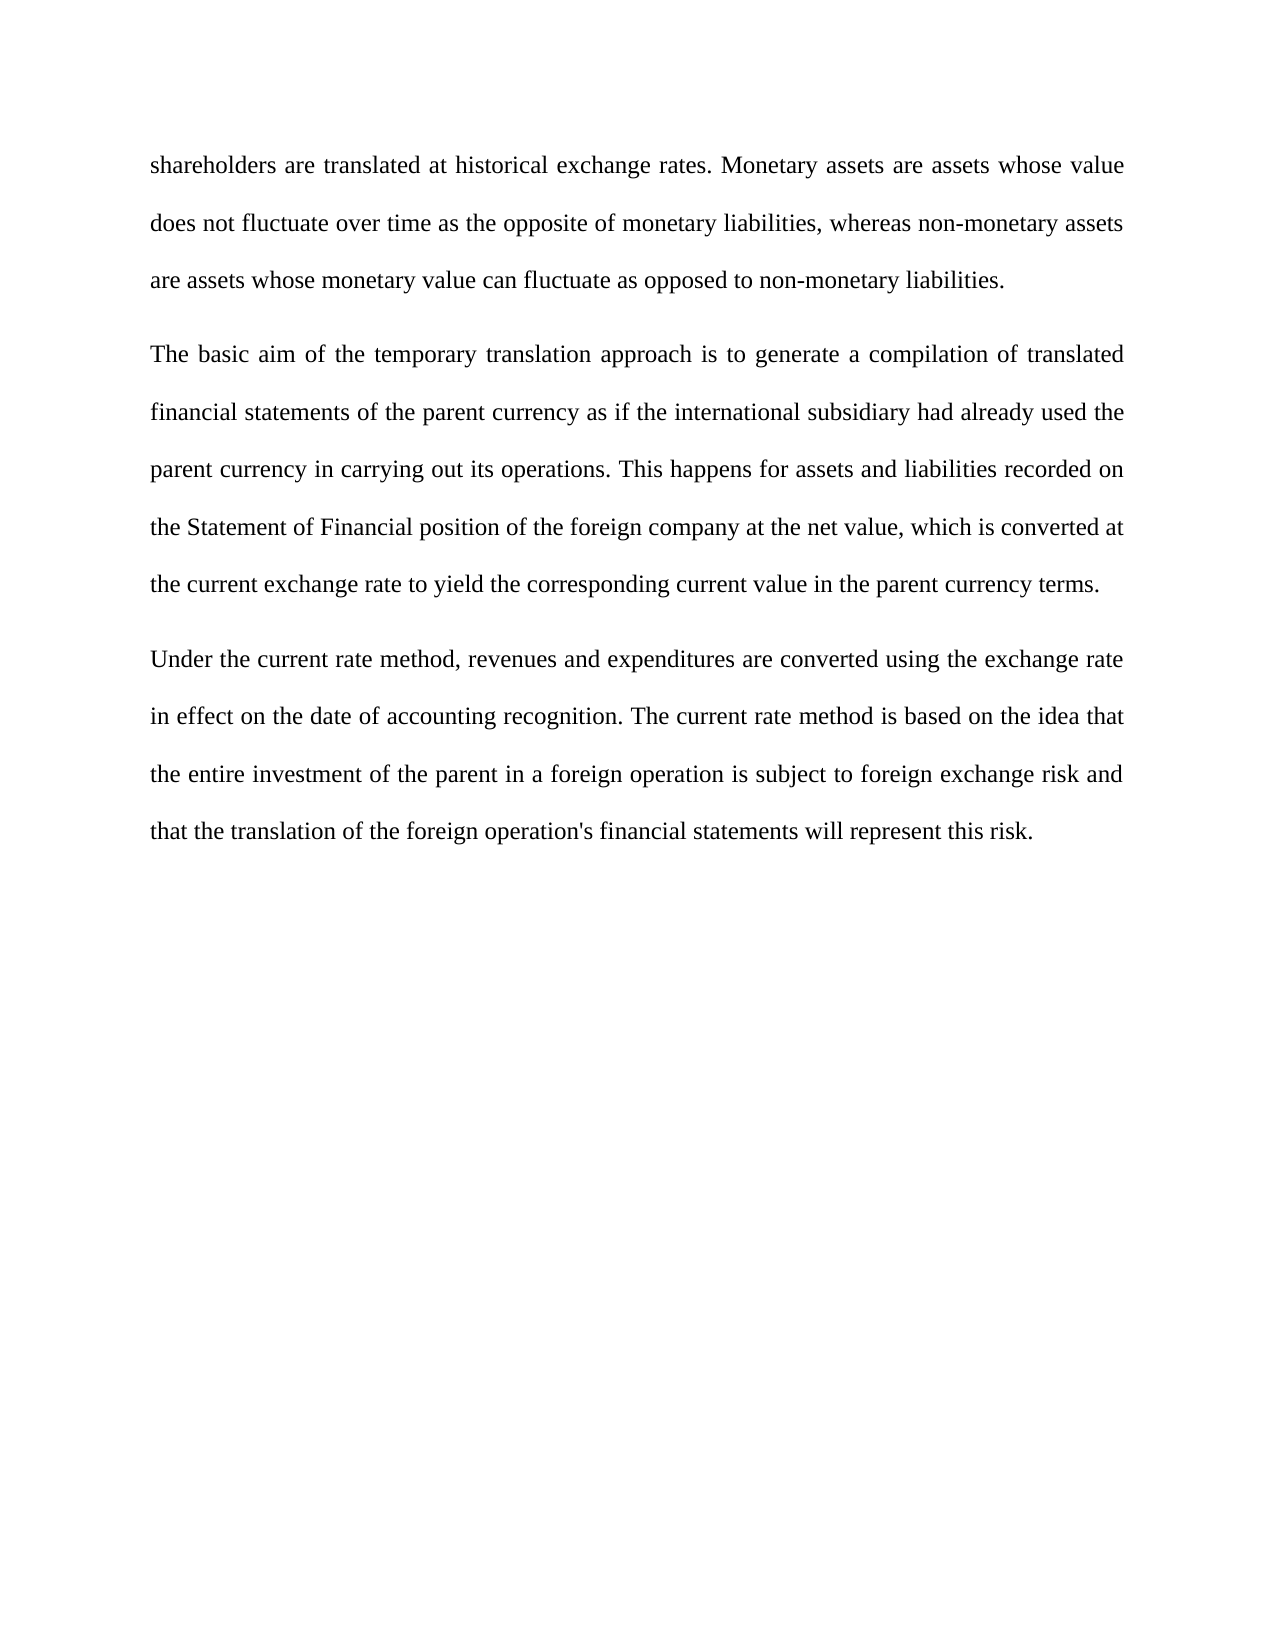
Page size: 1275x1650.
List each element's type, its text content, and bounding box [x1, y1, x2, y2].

text Under the current rate method, revenues and expenditures are converted using the exchange rate in effect on the date of accounting recognition. The current rate method is based on the idea that the entire investment of the parent in a foreign operation is subject to foreign exchange risk and that the translation of the foreign operation's financial statements will represent this risk. [150, 644, 1125, 845]
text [150, 150, 1125, 294]
text The basic aim of the temporary translation approach is to generate a compilation of translated financial statements of the parent currency as if the international subsidiary had already used the parent currency in carrying out its operations. This happens for assets and liabilities recorded on the Statement of Financial position of the foreign company at the net value, which is converted at the current exchange rate to yield the corresponding current value in the parent currency terms. [150, 339, 1125, 598]
